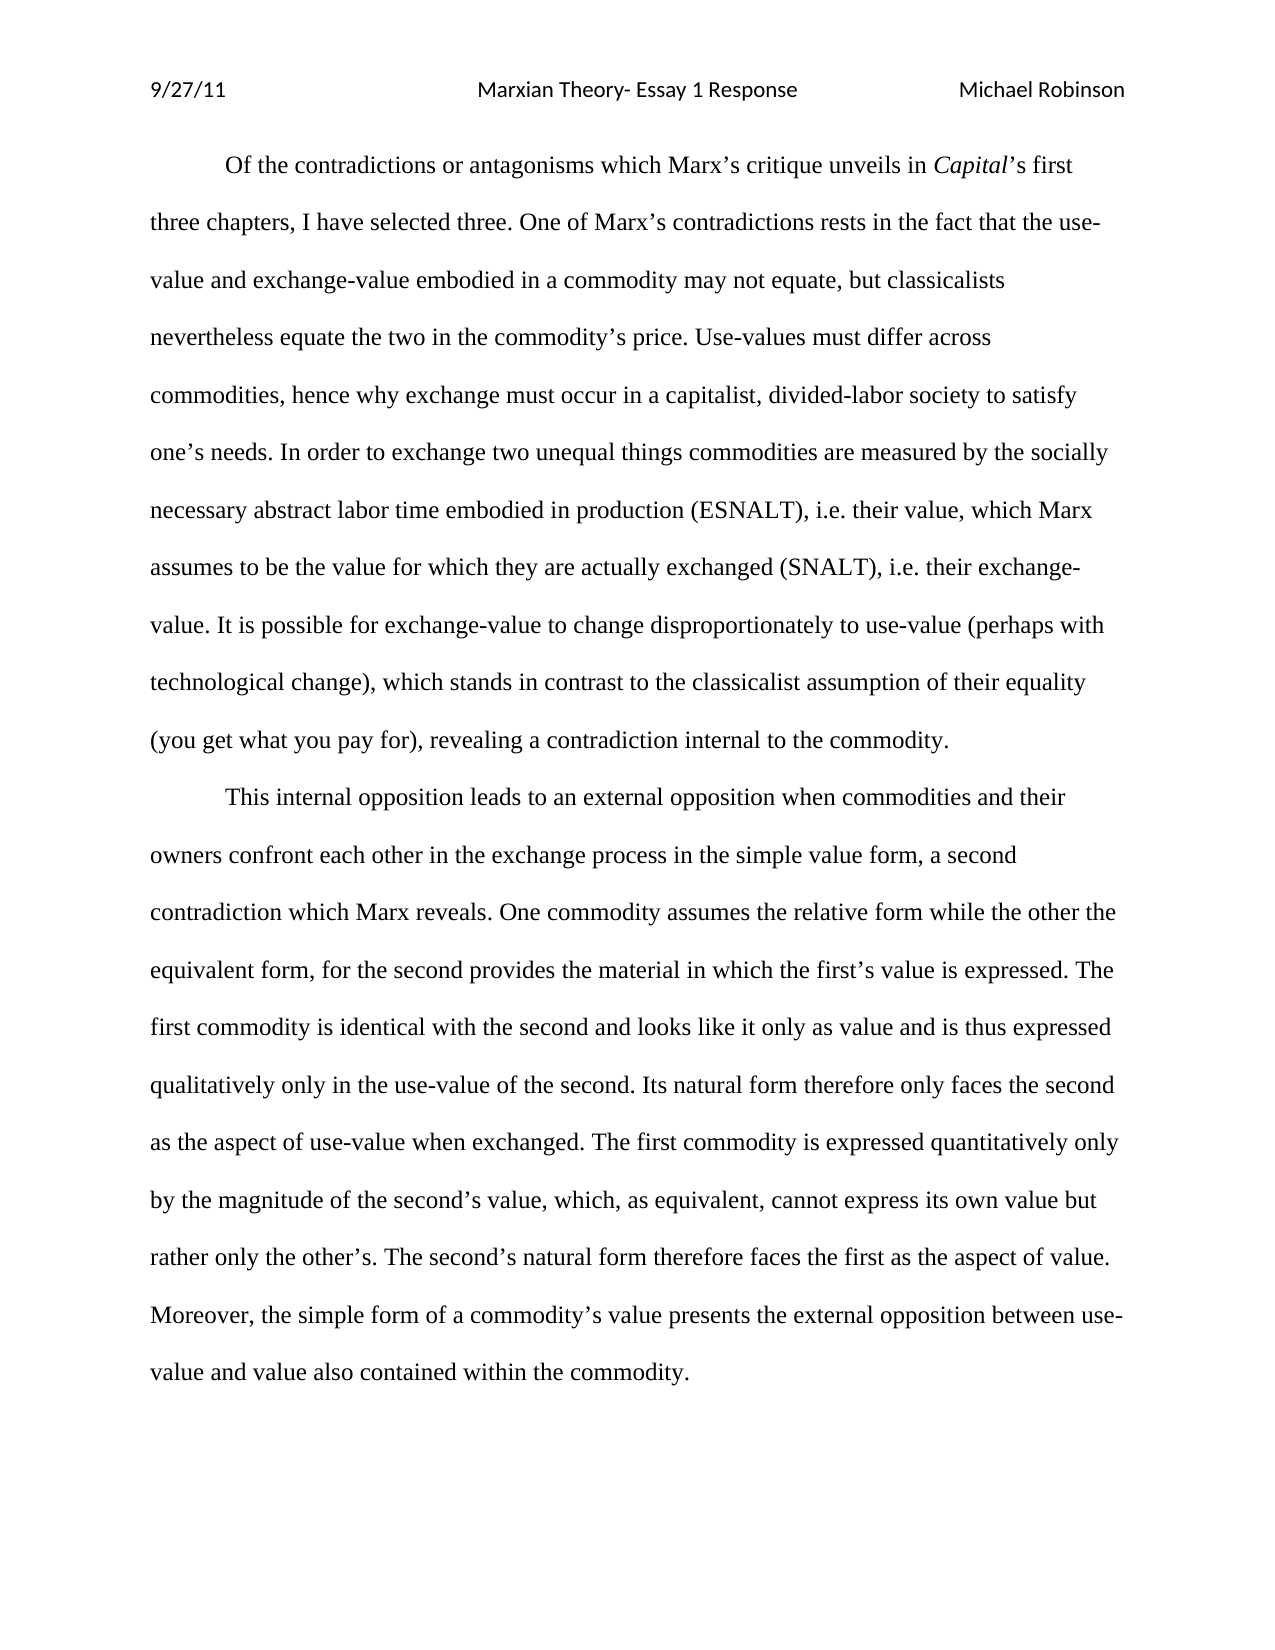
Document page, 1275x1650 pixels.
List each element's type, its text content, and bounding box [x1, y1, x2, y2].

text Of the contradictions or antagonisms which Marx’s critique unveils in Capital’s first three chapters, I have selected three. One of Marx’s contradictions rests in the fact that the use-value and exchange-value embodied in a commodity may not equate, but classicalists nevertheless equate the two in the commodity’s price. Use-values must differ across commodities, hence why exchange must occur in a capitalist, divided-labor society to satisfy one’s needs. In order to exchange two unequal things commodities are measured by the socially necessary abstract labor time embodied in production (ESNALT), i.e. their value, which Marx assumes to be the value for which they are actually exchanged (SNALT), i.e. their exchange-value. It is possible for exchange-value to change disproportionately to use-value (perhaps with technological change), which stands in contrast to the classicalist assumption of their equality (you get what you pay for), revealing a contradiction internal to the commodity. [150, 150, 1125, 754]
text This internal opposition leads to an external opposition when commodities and their owners confront each other in the exchange process in the simple value form, a second contradiction which Marx reveals. One commodity assumes the relative form while the other the equivalent form, for the second provides the material in which the first’s value is expressed. The first commodity is identical with the second and looks like it only as value and is thus expressed qualitatively only in the use-value of the second. Its natural form therefore only faces the second as the aspect of use-value when exchanged. The first commodity is expressed quantitatively only by the magnitude of the second’s value, which, as equivalent, cannot express its own value but rather only the other’s. The second’s natural form therefore faces the first as the aspect of value. Moreover, the simple form of a commodity’s value presents the external opposition between use-value and value also contained within the commodity. [150, 782, 1125, 1386]
